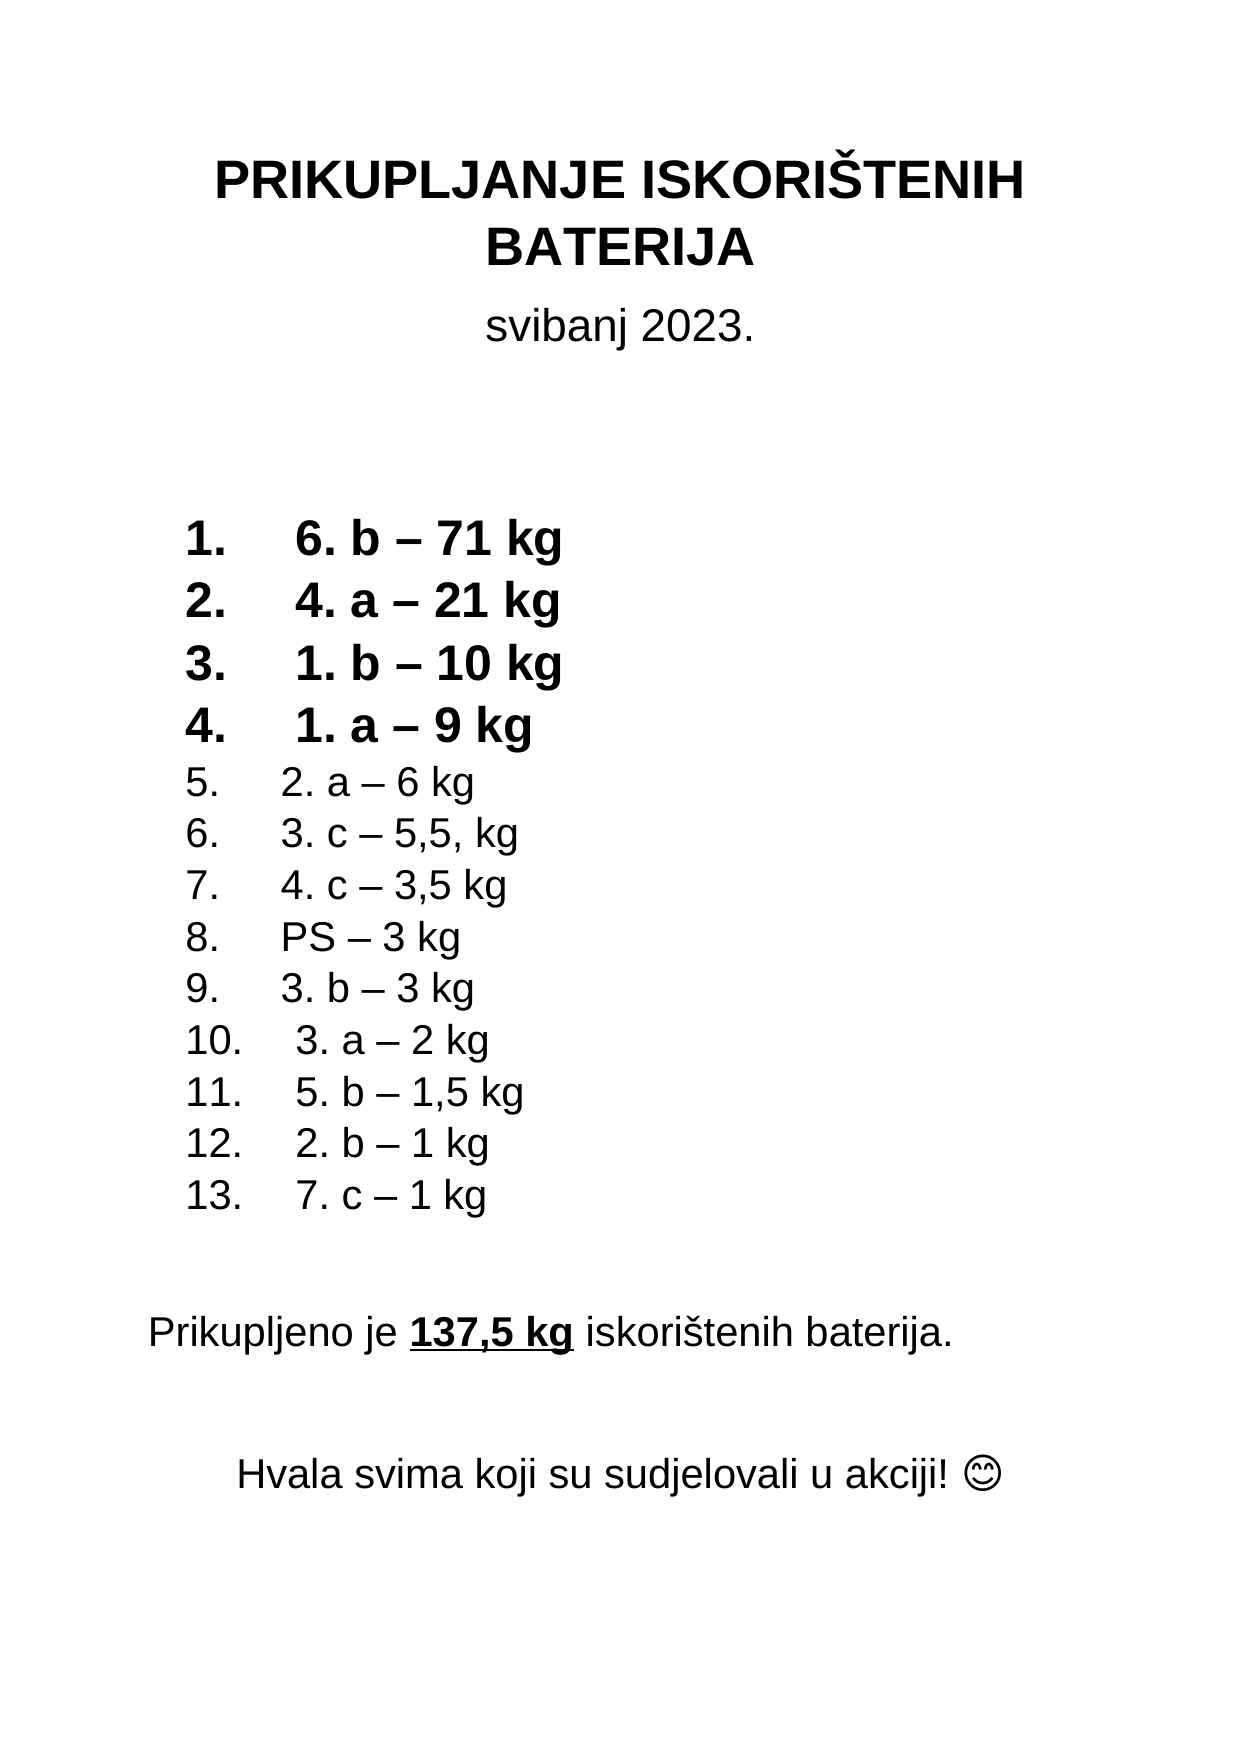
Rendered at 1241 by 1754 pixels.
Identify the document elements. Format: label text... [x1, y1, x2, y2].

list 2. b – 1 kg [185, 1119, 1093, 1167]
list PS – 3 kg [185, 912, 1093, 960]
text Hvala svima koji su sudjelovali u akciji! [148, 1444, 1093, 1501]
list 7. c – 1 kg [185, 1171, 1093, 1218]
text PRIKUPLJANJE ISKORIŠTENIH BATERIJA [148, 148, 1093, 277]
list 4. c – 3,5 kg [185, 861, 1093, 908]
list 3. b – 3 kg [185, 964, 1093, 1012]
list 6. b – 71 kg [185, 509, 1093, 566]
list 1. a – 9 kg [185, 695, 1093, 753]
list 1. b – 10 kg [185, 633, 1093, 691]
list 2. a – 6 kg [185, 757, 1093, 805]
list 3. c – 5,5, kg [185, 809, 1093, 857]
text Prikupljeno je 137,5 kg iskorištenih baterija. [148, 1307, 1093, 1355]
list 3. a – 2 kg [185, 1016, 1093, 1063]
list 5. b – 1,5 kg [185, 1067, 1093, 1115]
text svibanj 2023. [148, 299, 1093, 351]
list 4. a – 21 kg [185, 571, 1093, 628]
